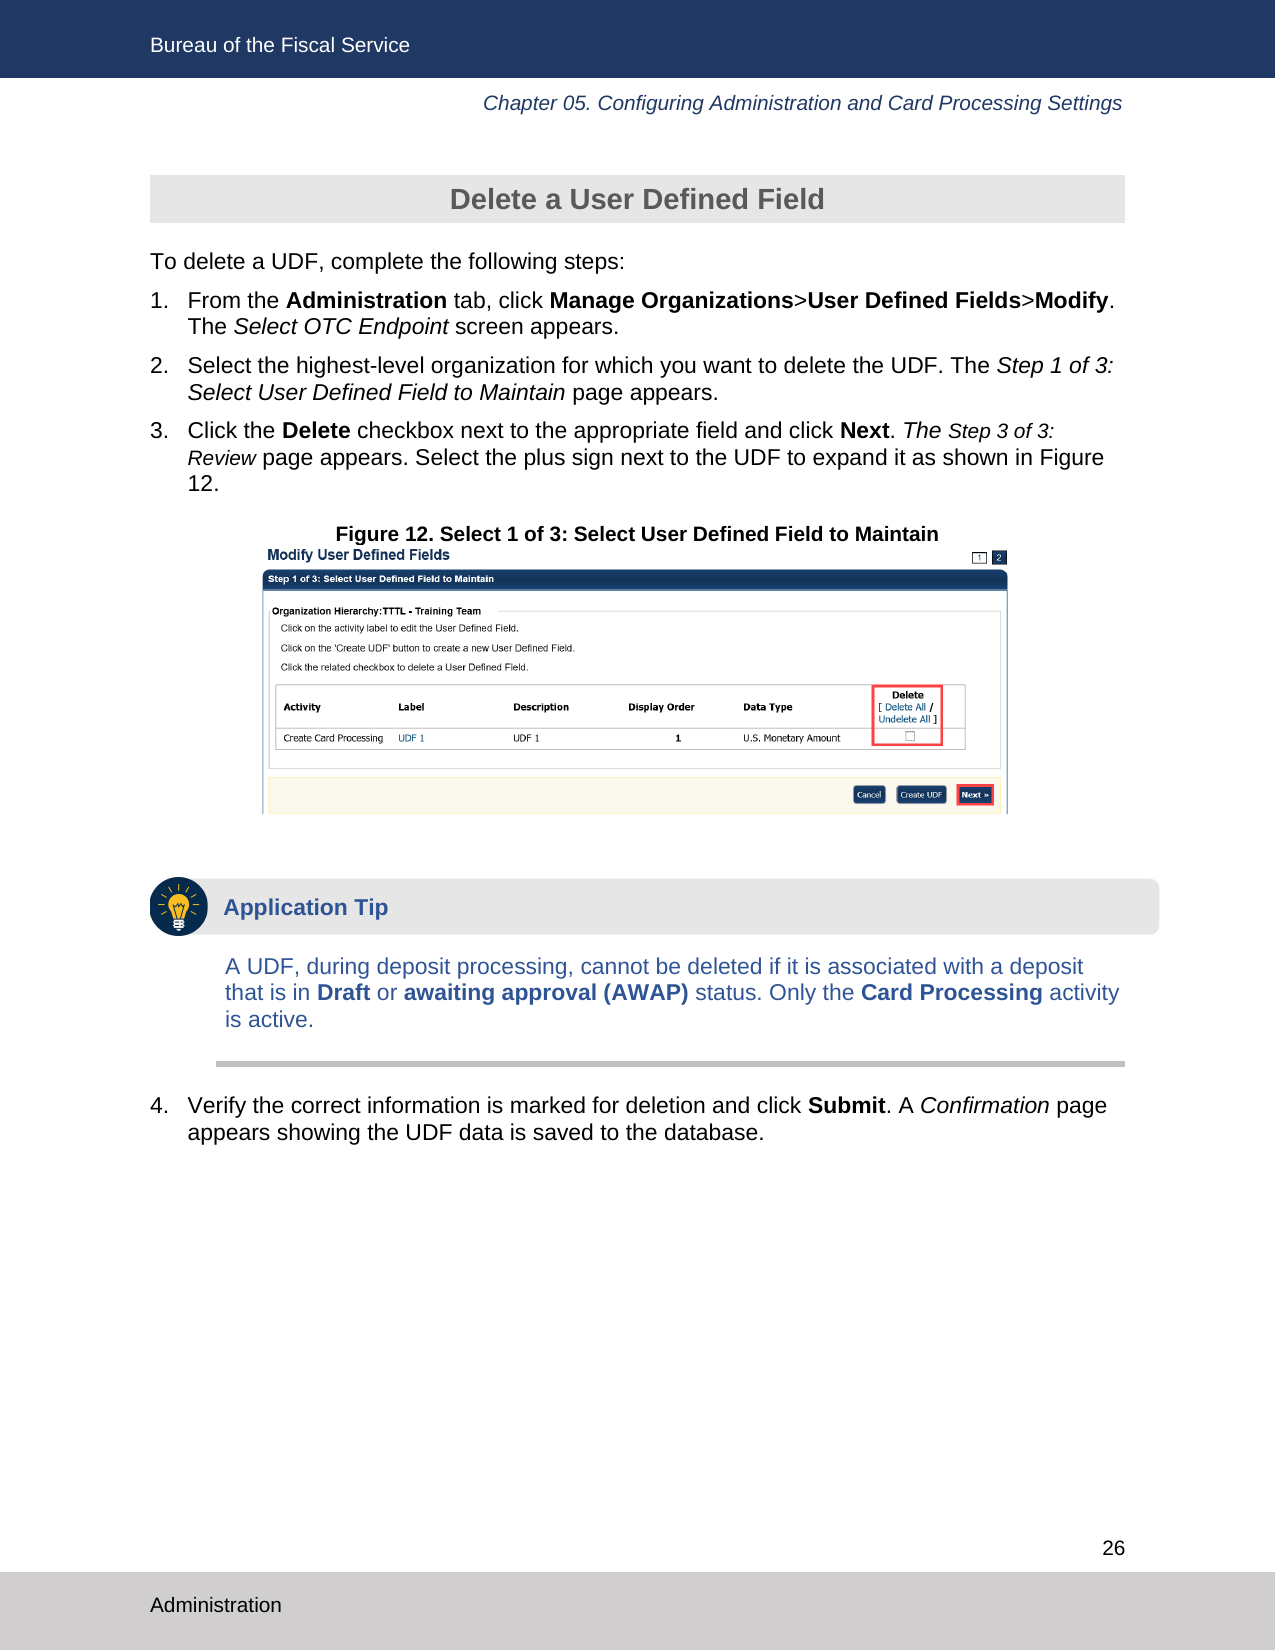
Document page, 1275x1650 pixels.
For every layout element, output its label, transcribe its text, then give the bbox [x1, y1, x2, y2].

list Click the Delete checkbox next to the appropriate field and click Next. The Step 3 of 3: Review page appears. Select the plus sign next to the UDF to expand it as shown in Figure 12. [150, 417, 1125, 496]
list Select the highest-level organization for which you want to delete the UDF. The Step 1 of 3: Select User Defined Field to Maintain page appears. [150, 352, 1125, 405]
text To delete a UDF, complete the following steps: [150, 248, 1125, 274]
picture [262, 545, 1013, 814]
list From the Administration tab, click Manage Organizations>User Defined Fields>Modify. The Select OTC Endpoint screen appears. [150, 287, 1125, 340]
text Delete a User Defined Field [150, 176, 1125, 222]
list Verify the correct information is marked for deletion and click Submit. A Confirmation page appears showing the UDF data is saved to the database. [150, 1092, 1125, 1145]
text A UDF, during deposit processing, cannot be deleted if it is associated with a deposit that is in Draft or awaiting approval (AWAP) status. Only the Card Processing activity is active. [225, 953, 1125, 1032]
